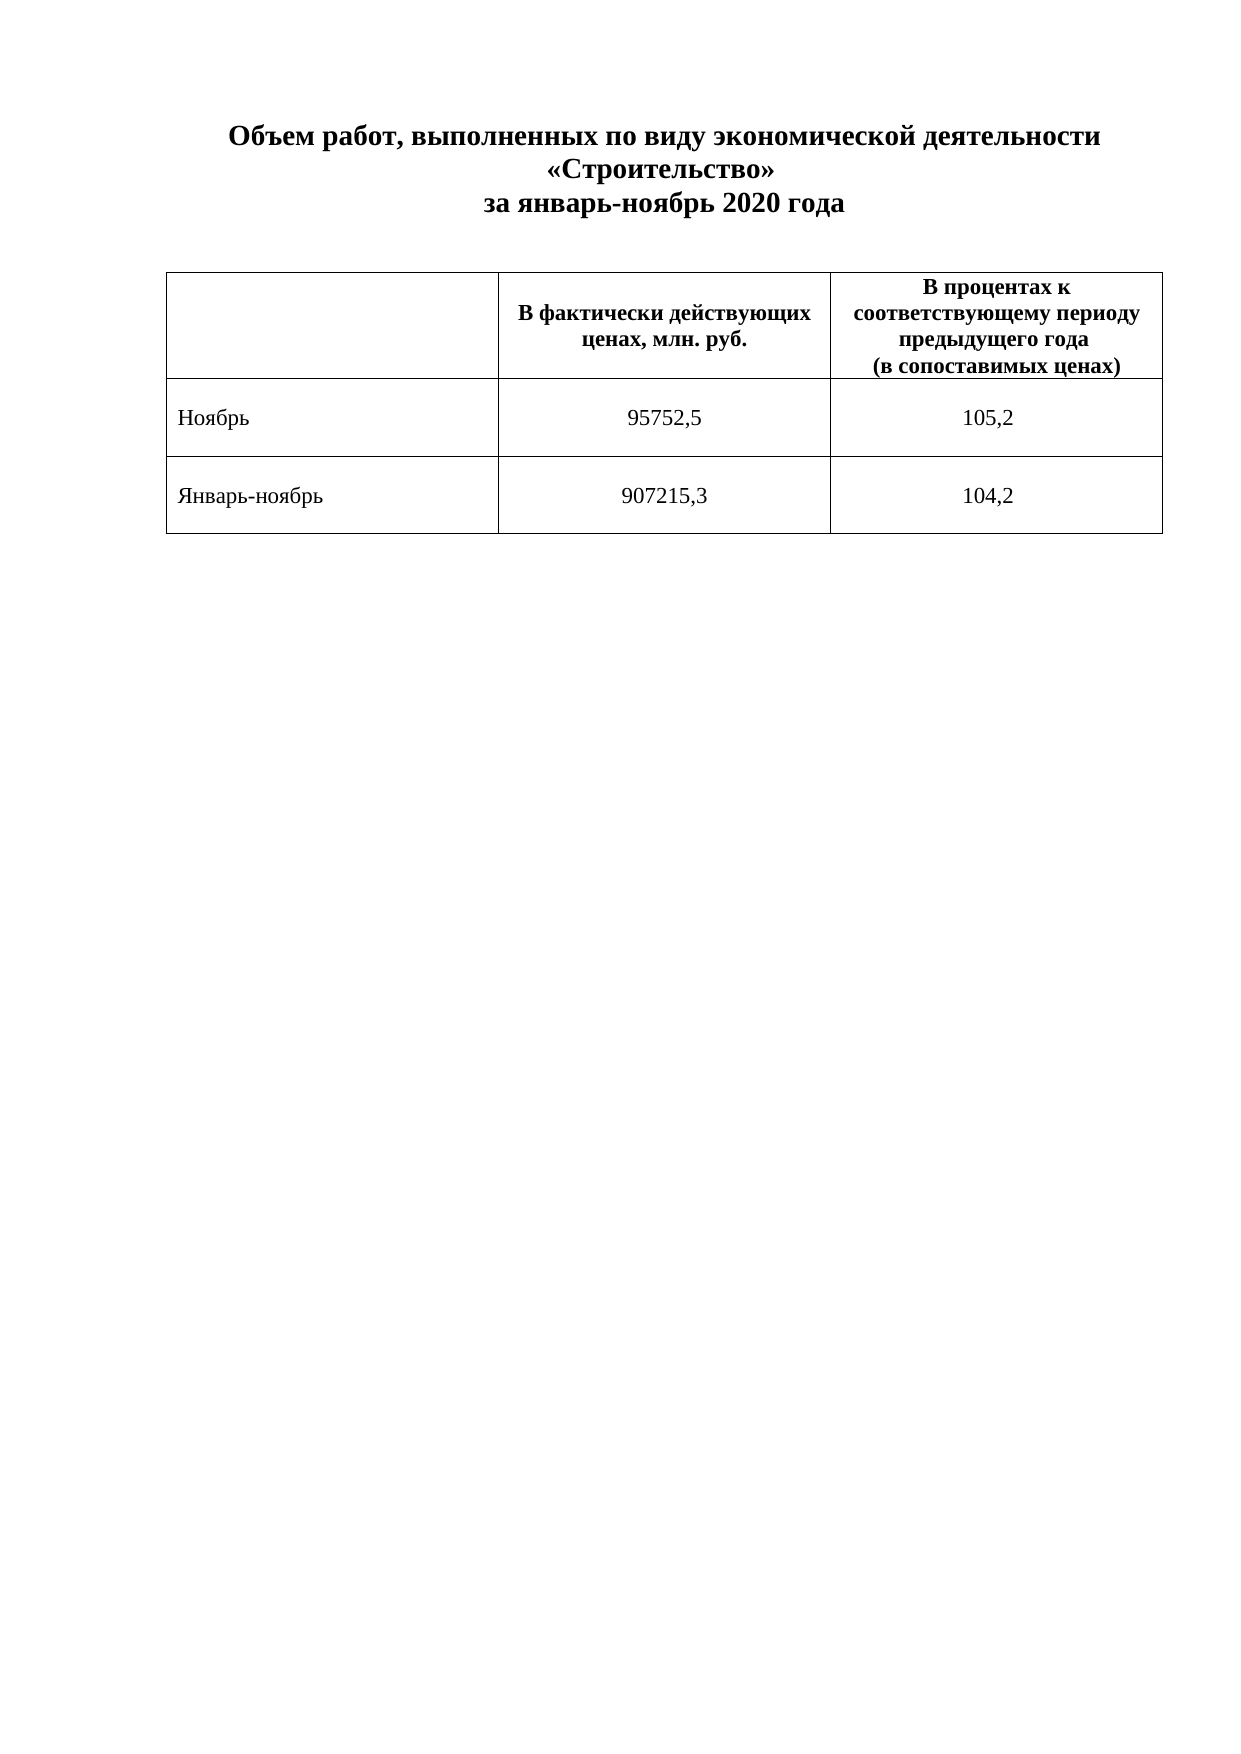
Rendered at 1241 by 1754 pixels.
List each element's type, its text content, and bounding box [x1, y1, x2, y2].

table_header [167, 273, 498, 378]
table_cell 104,2 [831, 457, 1162, 533]
table_cell Ноябрь [167, 379, 498, 456]
table_cell 105,2 [831, 379, 1162, 456]
table_cell Январь-ноябрь [167, 457, 498, 533]
table_header В процентах к соответствующему периоду предыдущего года (в сопоставимых ценах) [831, 273, 1162, 378]
text Объем работ, выполненных по виду экономической деятельности «Строительство» за январь-ноябрь 2020 года [177, 118, 1152, 219]
table_header В фактически действующих ценах, млн. руб. [499, 273, 830, 378]
table_cell 95752,5 [499, 379, 830, 456]
table_cell 907215,3 [499, 457, 830, 533]
